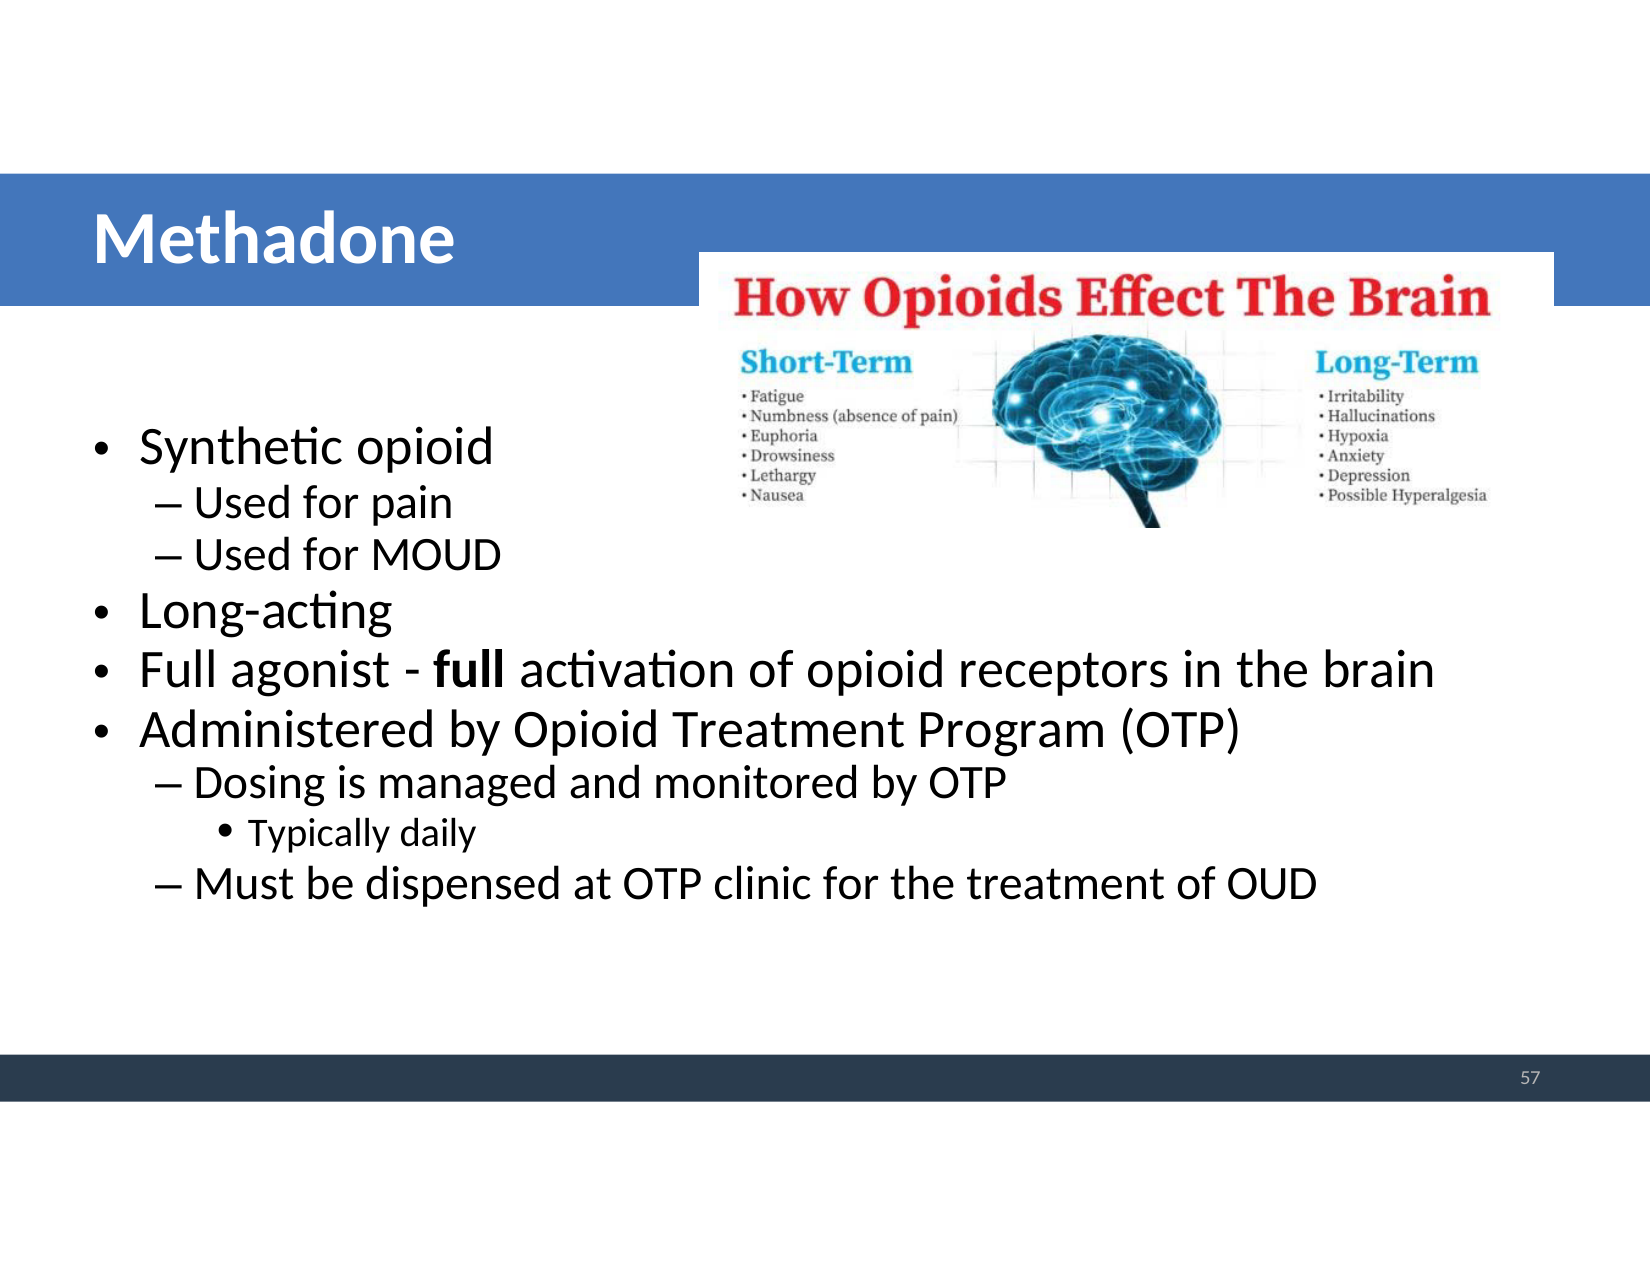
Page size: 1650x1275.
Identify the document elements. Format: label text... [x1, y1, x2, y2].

list Administered by Opioid Treatment Program (OTP) [93, 699, 1650, 759]
list Synthetic opioid [93, 414, 1650, 477]
list Used for pain [155, 477, 1650, 529]
list Dosing is managed and monitored by OTP [155, 759, 1650, 809]
list Typically daily [217, 809, 1650, 856]
list Long-acting [93, 581, 1650, 640]
list Used for MOUD [155, 529, 1650, 581]
subtitle Methadone [93, 194, 1650, 281]
picture [699, 281, 1554, 414]
list Full agonist - full activation of opioid receptors in the brain [93, 640, 1650, 699]
list Must be dispensed at OTP clinic for the treatment of OUD [155, 856, 1650, 911]
